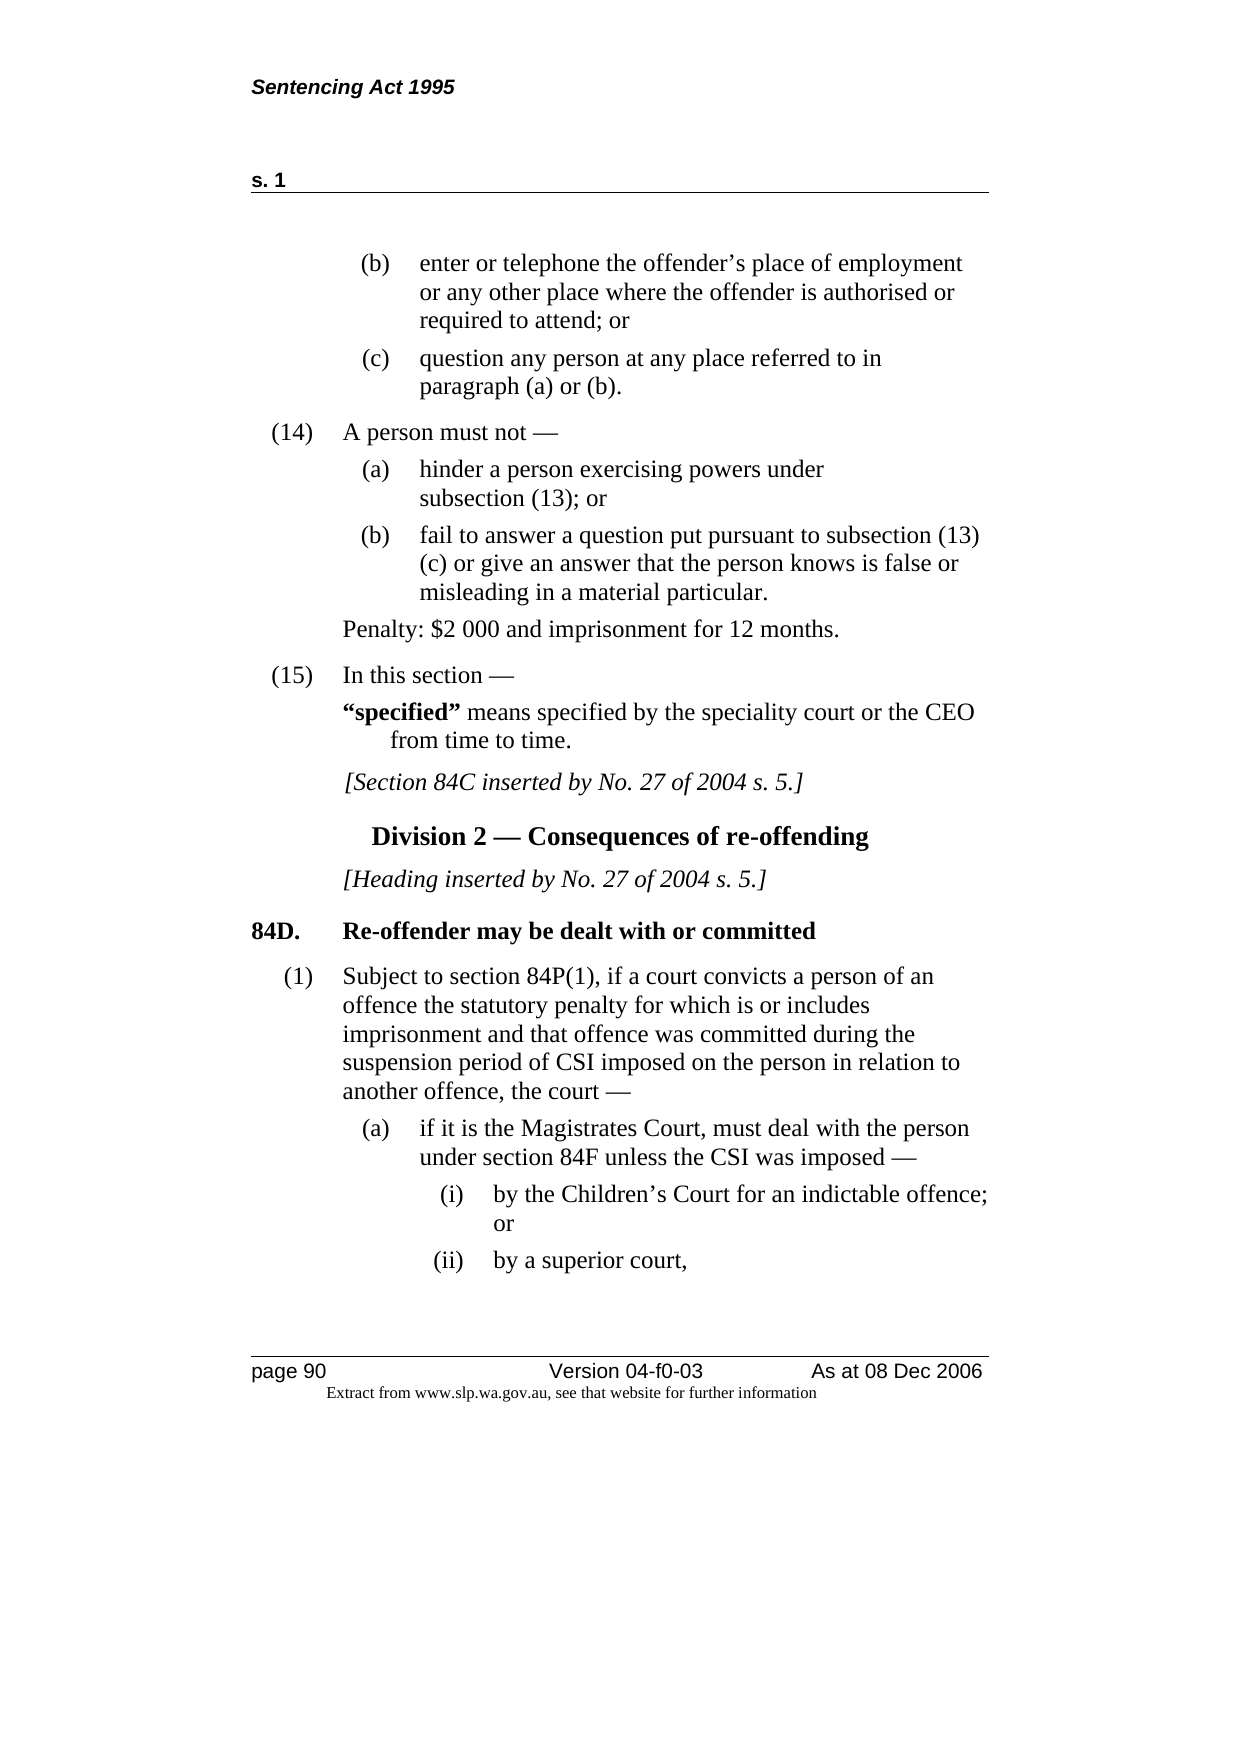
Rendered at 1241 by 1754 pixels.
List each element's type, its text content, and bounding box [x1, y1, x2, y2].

text “specified” means specified by the speciality court or the CEO from time to time. [251, 697, 989, 754]
text Penalty: $2 000 and imprisonment for 12 months. [251, 614, 989, 643]
text (a) if it is the Magistrates Court, must deal with the person under section 84F unless the CSI was imposed — [251, 1113, 989, 1171]
subtitle 84D. Re-offender may be dealt with or committed [251, 916, 989, 944]
text (b) enter or telephone the offender’s place of employment or any other place where the offender is authorised or required to attend; or [251, 248, 989, 334]
text (i) by the Children’s Court for an indictable offence; or [251, 1179, 989, 1237]
subtitle [Heading inserted by No. 27 of 2004 s. 5.] [251, 864, 989, 893]
text (b) fail to answer a question put pursuant to subsection (13)(c) or give an answer that the person knows is false or misleading in a material particular. [251, 520, 989, 606]
subtitle Division 2 — Consequences of re-offending [251, 821, 989, 852]
text (a) hinder a person exercising powers under subsection (13); or [251, 454, 989, 511]
text (15) In this section — [251, 660, 989, 688]
text (ii) by a superior court, [251, 1245, 989, 1274]
text (14) A person must not — [251, 417, 989, 446]
text [Section 84C inserted by No. 27 of 2004 s. 5.] [251, 767, 989, 796]
text (c) question any person at any place referred to in paragraph (a) or (b). [251, 343, 989, 400]
text (1) Subject to section 84P(1), if a court convicts a person of an offence the statutory penalty for which is or includes imprisonment and that offence was committed during the suspension period of CSI imposed on the person in relation to another offence, the court — [251, 961, 989, 1105]
